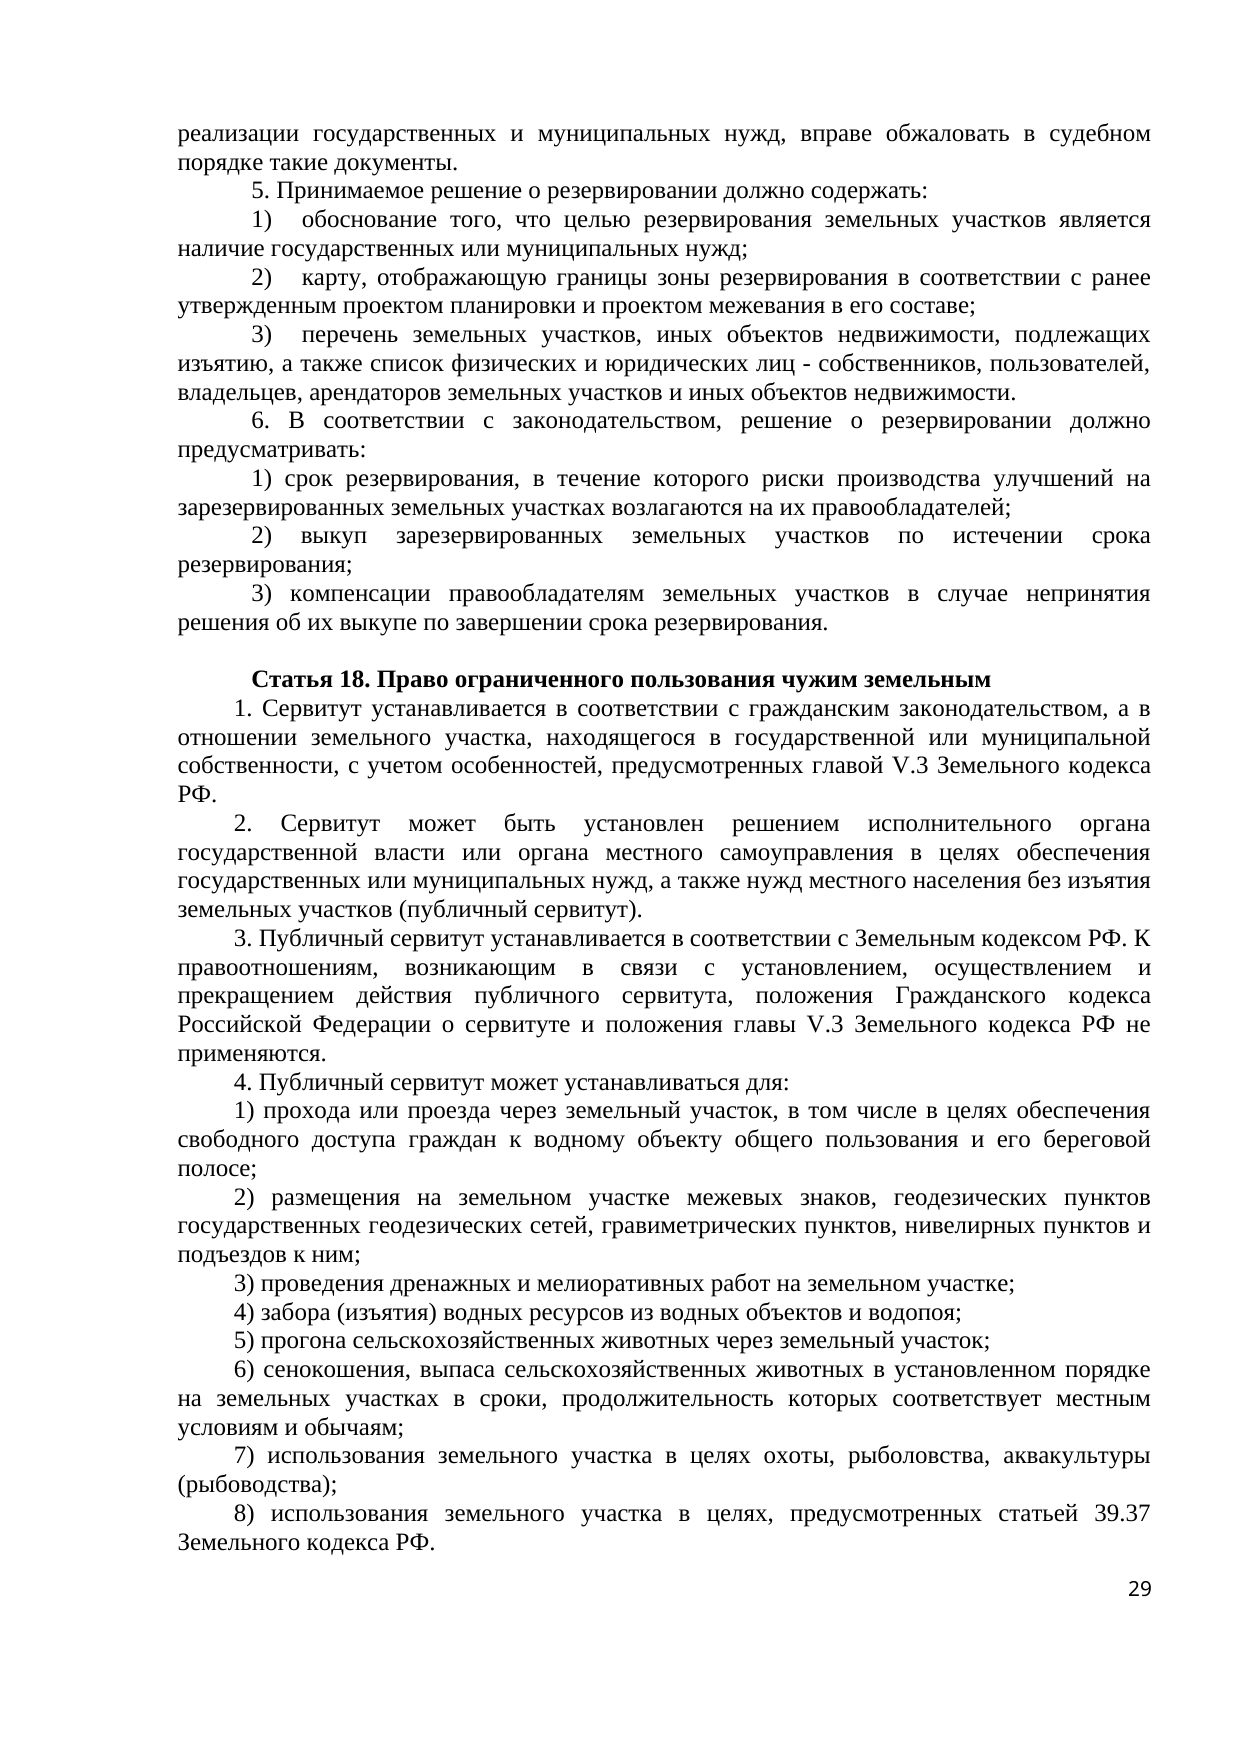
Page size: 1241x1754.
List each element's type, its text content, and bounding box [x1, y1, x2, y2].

text 3) компенсации правообладателям земельных участков в случае непринятия решения об их выкупе по завершении срока резервирования. [177, 578, 1152, 636]
text Статья 18. Право ограниченного пользования чужим земельным [177, 664, 1152, 693]
list карту, отображающую границы зоны резервирования в соответствии с ранее утвержденным проектом планировки и проектом межевания в его составе; [177, 262, 1152, 319]
text 1) срок резервирования, в течение которого риски производства улучшений на зарезервированных земельных участках возлагаются на их правообладателей; [177, 463, 1152, 521]
text 6) сенокошения, выпаса сельскохозяйственных животных в установленном порядке на земельных участках в сроки, продолжительность которых соответствует местным условиям и обычаям; [177, 1354, 1152, 1441]
text 4) забора (изъятия) водных ресурсов из водных объектов и водопоя; [177, 1297, 1152, 1326]
text 3. Публичный сервитут устанавливается в соответствии с Земельным кодексом РФ. К правоотношениям, возникающим в связи с установлением, осуществлением и прекращением действия публичного сервитута, положения Гражданского кодекса Российской Федерации о сервитуте и положения главы V.3 Земельного кодекса РФ не применяются. [177, 923, 1152, 1067]
list перечень земельных участков, иных объектов недвижимости, подлежащих изъятию, а также список физических и юридических лиц - собственников, пользователей, владельцев, арендаторов земельных участков и иных объектов недвижимости. [177, 319, 1152, 406]
text 4. Публичный сервитут может устанавливаться для: [177, 1067, 1152, 1096]
text 7) использования земельного участка в целях охоты, рыболовства, аквакультуры (рыбоводства); [177, 1441, 1152, 1498]
text 1) прохода или проезда через земельный участок, в том числе в целях обеспечения свободного доступа граждан к водному объекту общего пользования и его береговой полосе; [177, 1096, 1152, 1182]
text 2) размещения на земельном участке межевых знаков, геодезических пунктов государственных геодезических сетей, гравиметрических пунктов, нивелирных пунктов и подъездов к ним; [177, 1182, 1152, 1268]
text 5. Принимаемое решение о резервировании должно содержать: [177, 176, 1152, 204]
text 3) проведения дренажных и мелиоративных работ на земельном участке; [177, 1268, 1152, 1297]
list обоснование того, что целью резервирования земельных участков является наличие государственных или муниципальных нужд; [177, 204, 1152, 262]
text 8) использования земельного участка в целях, предусмотренных статьей 39.37 Земельного кодекса РФ. [177, 1498, 1152, 1556]
text 5) прогона сельскохозяйственных животных через земельный участок; [177, 1326, 1152, 1354]
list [177, 118, 1152, 176]
text 1. Сервитут устанавливается в соответствии с гражданским законодательством, а в отношении земельного участка, находящегося в государственной или муниципальной собственности, с учетом особенностей, предусмотренных главой V.3 Земельного кодекса РФ. [177, 693, 1152, 808]
text 2. Сервитут может быть установлен решением исполнительного органа государственной власти или органа местного самоуправления в целях обеспечения государственных или муниципальных нужд, а также нужд местного населения без изъятия земельных участков (публичный сервитут). [177, 808, 1152, 923]
text 6. В соответствии с законодательством, решение о резервировании должно предусматривать: [177, 406, 1152, 463]
text 2) выкуп зарезервированных земельных участков по истечении срока резервирования; [177, 521, 1152, 578]
